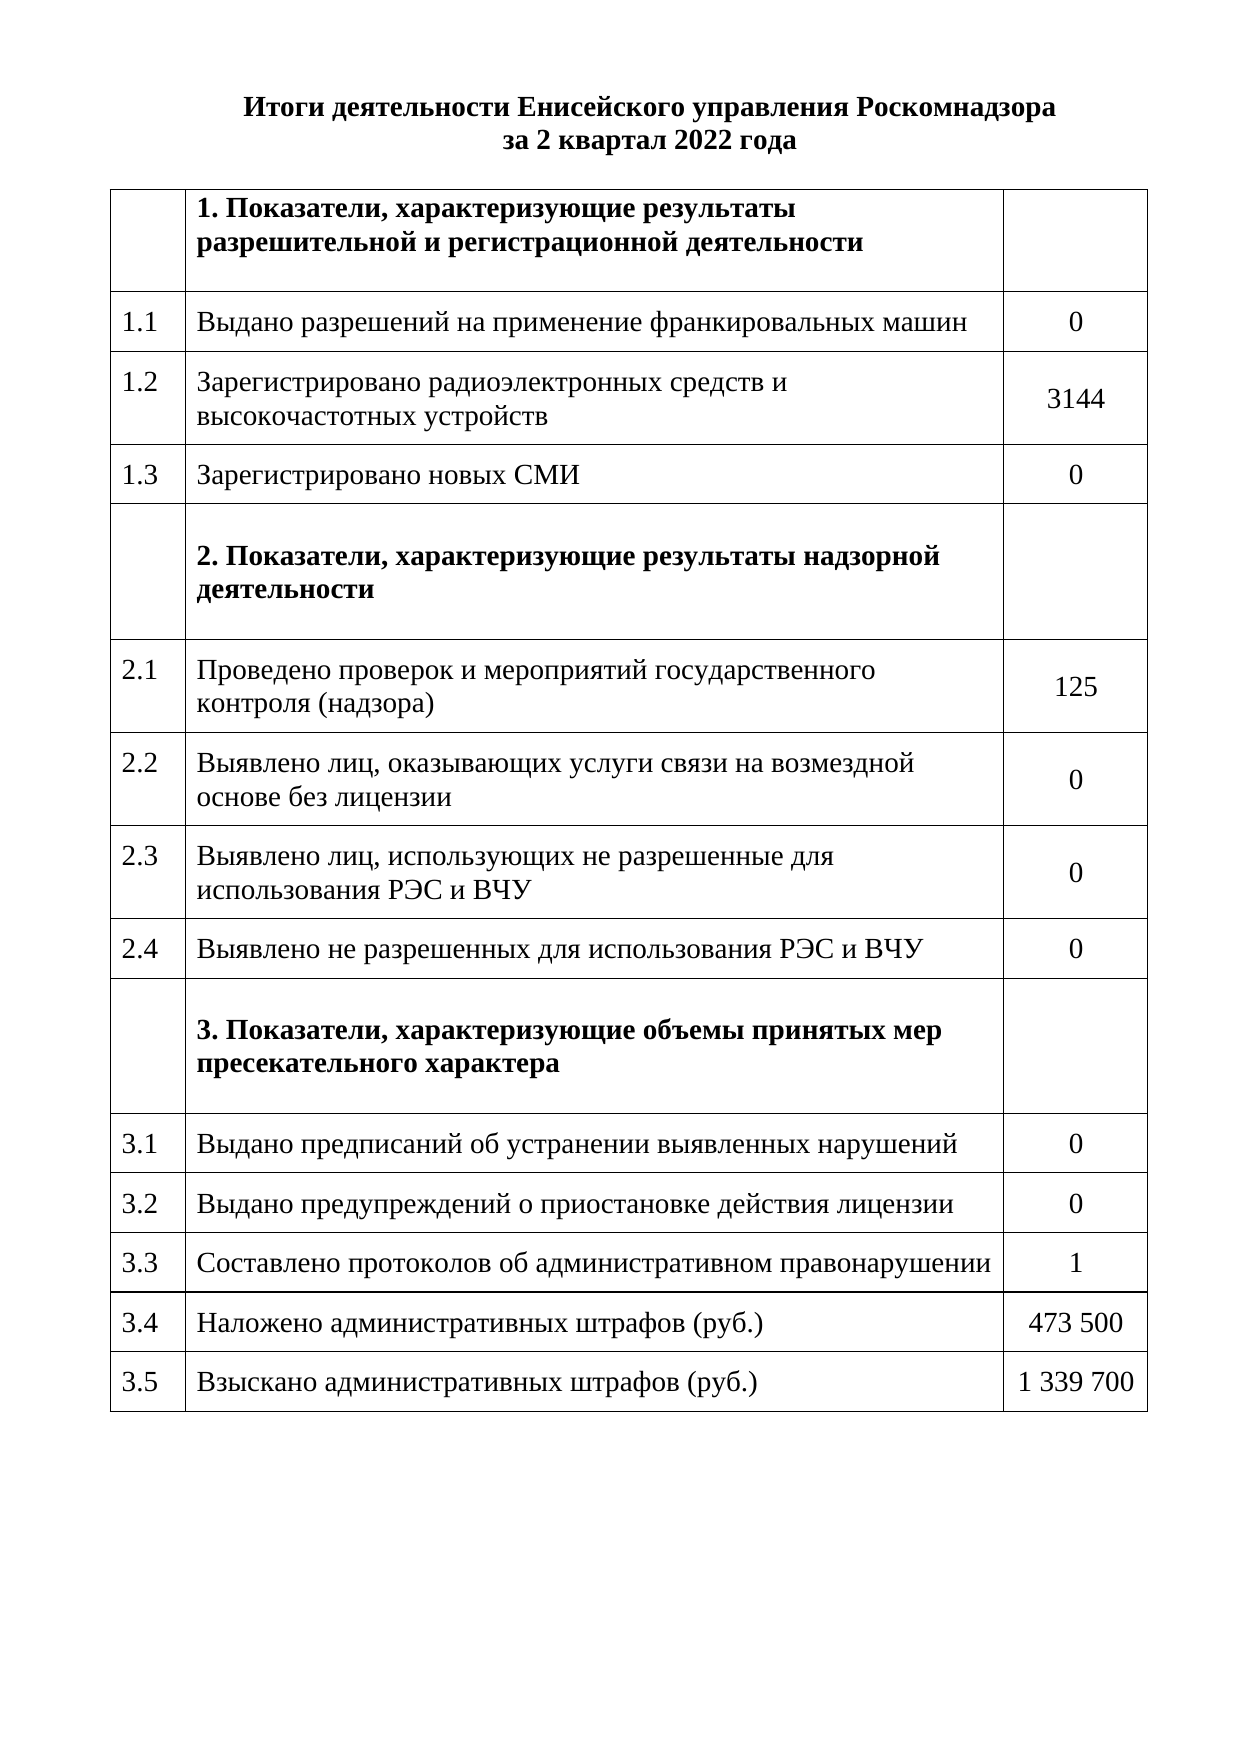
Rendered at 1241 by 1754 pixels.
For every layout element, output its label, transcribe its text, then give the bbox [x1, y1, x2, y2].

table_cell 3.2 [111, 1173, 185, 1232]
table_cell Зарегистрировано радиоэлектронных средств и высокочастотных устройств [186, 352, 1003, 444]
table_cell Выдано предписаний об устранении выявленных нарушений [186, 1114, 1003, 1172]
table_cell Проведено проверок и мероприятий государственного контроля (надзора) [186, 640, 1003, 732]
table_header 1. Показатели, характеризующие результаты разрешительной и регистрационной деятельности [186, 190, 1003, 291]
table_cell Выдано предупреждений о приостановке действия лицензии [186, 1173, 1003, 1232]
table_cell 3.3 [111, 1233, 185, 1291]
table_cell 0 [1004, 1173, 1147, 1232]
table_cell 2.1 [111, 640, 185, 732]
table_cell 3.4 [111, 1293, 185, 1351]
table_cell 0 [1004, 1114, 1147, 1172]
text за 2 квартал 2022 года [148, 122, 1152, 156]
table_cell [1004, 504, 1147, 638]
table_cell 3.1 [111, 1114, 185, 1172]
table_cell 0 [1004, 292, 1147, 351]
table_cell Выявлено не разрешенных для использования РЭС и ВЧУ [186, 919, 1003, 977]
table_cell 1.2 [111, 352, 185, 444]
table_cell 125 [1004, 640, 1147, 732]
table_cell Составлено протоколов об административном правонарушении [186, 1233, 1003, 1291]
table_cell 3.5 [111, 1352, 185, 1411]
table_cell Выявлено лиц, оказывающих услуги связи на возмездной основе без лицензии [186, 733, 1003, 825]
table_cell 3. Показатели, характеризующие объемы принятых мер пресекательного характера [186, 979, 1003, 1113]
table_cell [111, 979, 185, 1113]
table_cell 0 [1004, 919, 1147, 977]
table_cell 1 339 700 [1004, 1352, 1147, 1411]
table_cell 1 [1004, 1233, 1147, 1291]
table_cell 473 500 [1004, 1293, 1147, 1351]
table_cell 1.1 [111, 292, 185, 351]
table_cell 2. Показатели, характеризующие результаты надзорной деятельности [186, 504, 1003, 638]
table_cell 0 [1004, 445, 1147, 503]
table_cell Зарегистрировано новых СМИ [186, 445, 1003, 503]
table_cell 1.3 [111, 445, 185, 503]
table_cell [111, 504, 185, 638]
table_header [111, 190, 185, 291]
table_cell 0 [1004, 733, 1147, 825]
table_cell 2.4 [111, 919, 185, 977]
table_cell Взыскано административных штрафов (руб.) [186, 1352, 1003, 1411]
table_cell Наложено административных штрафов (руб.) [186, 1293, 1003, 1351]
text Итоги деятельности Енисейского управления Роскомнадзора [148, 89, 1152, 122]
table_cell Выдано разрешений на применение франкировальных машин [186, 292, 1003, 351]
table_cell [1004, 979, 1147, 1113]
table_cell Выявлено лиц, использующих не разрешенные для использования РЭС и ВЧУ [186, 826, 1003, 918]
table_cell 3144 [1004, 352, 1147, 444]
table_header [1004, 190, 1147, 291]
table_cell 2.3 [111, 826, 185, 918]
table_cell 2.2 [111, 733, 185, 825]
table_cell 0 [1004, 826, 1147, 918]
